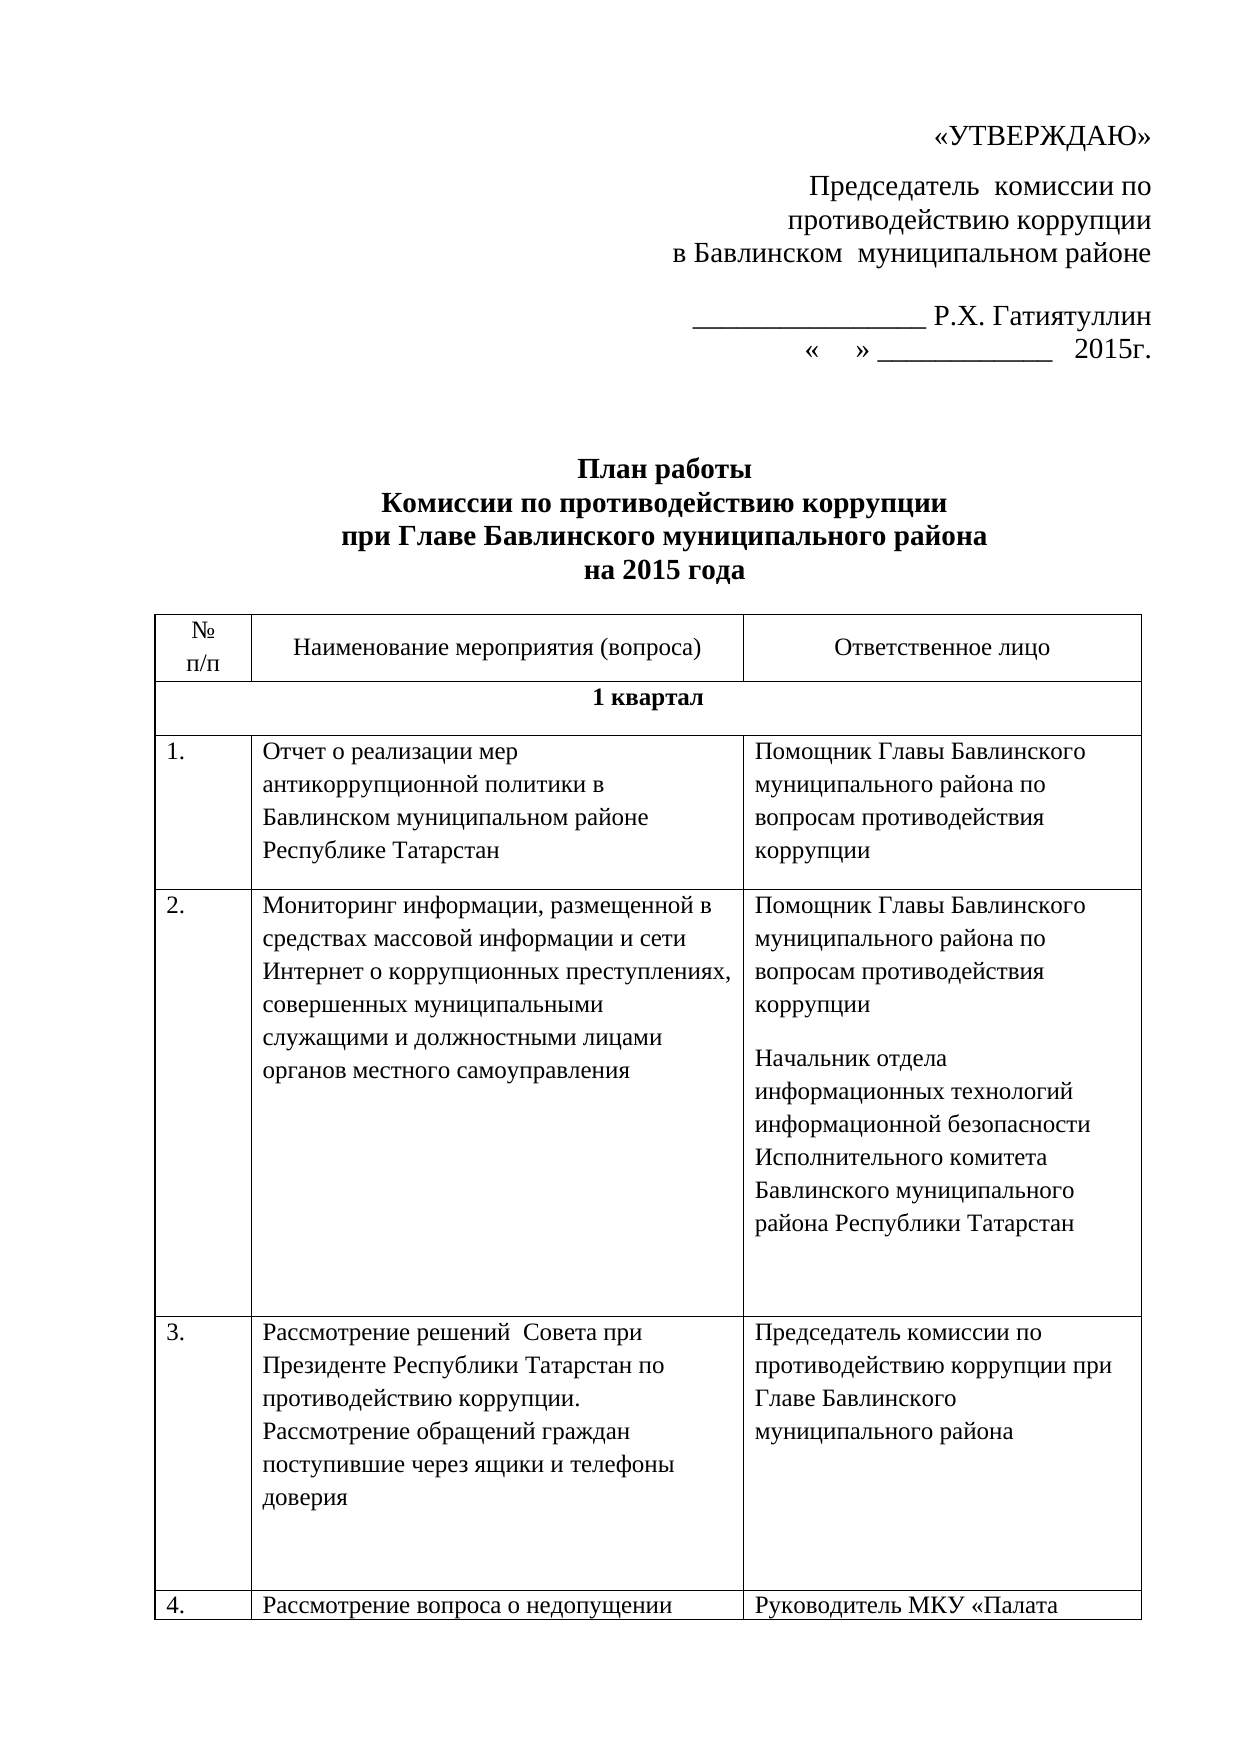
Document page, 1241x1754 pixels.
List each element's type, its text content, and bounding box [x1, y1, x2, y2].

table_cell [252, 1591, 743, 1619]
text при Главе Бавлинского муниципального района [177, 518, 1152, 552]
text на 2015 года [177, 552, 1152, 585]
table_cell Помощник Главы Бавлинского муниципального района по вопросам противодействия коррупции [744, 736, 1141, 889]
table_cell 2. [156, 890, 251, 1316]
table_cell Отчет о реализации мер антикоррупционной политики в Бавлинском муниципальном районе Республике Татарстан [252, 736, 743, 889]
text «УТВЕРЖДАЮ» [177, 118, 1152, 152]
table_cell Председатель комиссии по противодействию коррупции при Главе Бавлинского муниципального района [744, 1317, 1141, 1589]
table_cell 1. [156, 736, 251, 889]
text « » ____________ 2015г. [177, 331, 1152, 365]
table_cell 4. [156, 1591, 251, 1619]
text ________________ Р.Х. Гатиятуллин [177, 298, 1152, 331]
text План работы [177, 451, 1152, 485]
table_cell Помощник Главы Бавлинского муниципального района по вопросам противодействия коррупции Начальник отдела информационных технологий информационной безопасности Исполнительного комитета Бавлинского муниципального района Республики Татарстан [744, 890, 1141, 1316]
text Председатель комиссии по противодействию коррупции [177, 168, 1152, 236]
text в Бавлинском муниципальном районе [177, 236, 1152, 269]
table_cell Мониторинг информации, размещенной в средствах массовой информации и сети Интернет о коррупционных преступлениях, совершенных муниципальными служащими и должностными лицами органов местного самоуправления [252, 890, 743, 1316]
table_header № п/п [156, 615, 251, 681]
table_header Наименование мероприятия (вопроса) [252, 615, 743, 681]
table_cell 1 квартал [156, 682, 1141, 735]
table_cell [744, 1591, 1141, 1619]
table_header Ответственное лицо [744, 615, 1141, 681]
table_cell Рассмотрение решений Совета при Президенте Республики Татарстан по противодействию коррупции. Рассмотрение обращений граждан поступившие через ящики и телефоны доверия [252, 1317, 743, 1589]
table_cell 3. [156, 1317, 251, 1589]
text Комиссии по противодействию коррупции [177, 485, 1152, 518]
